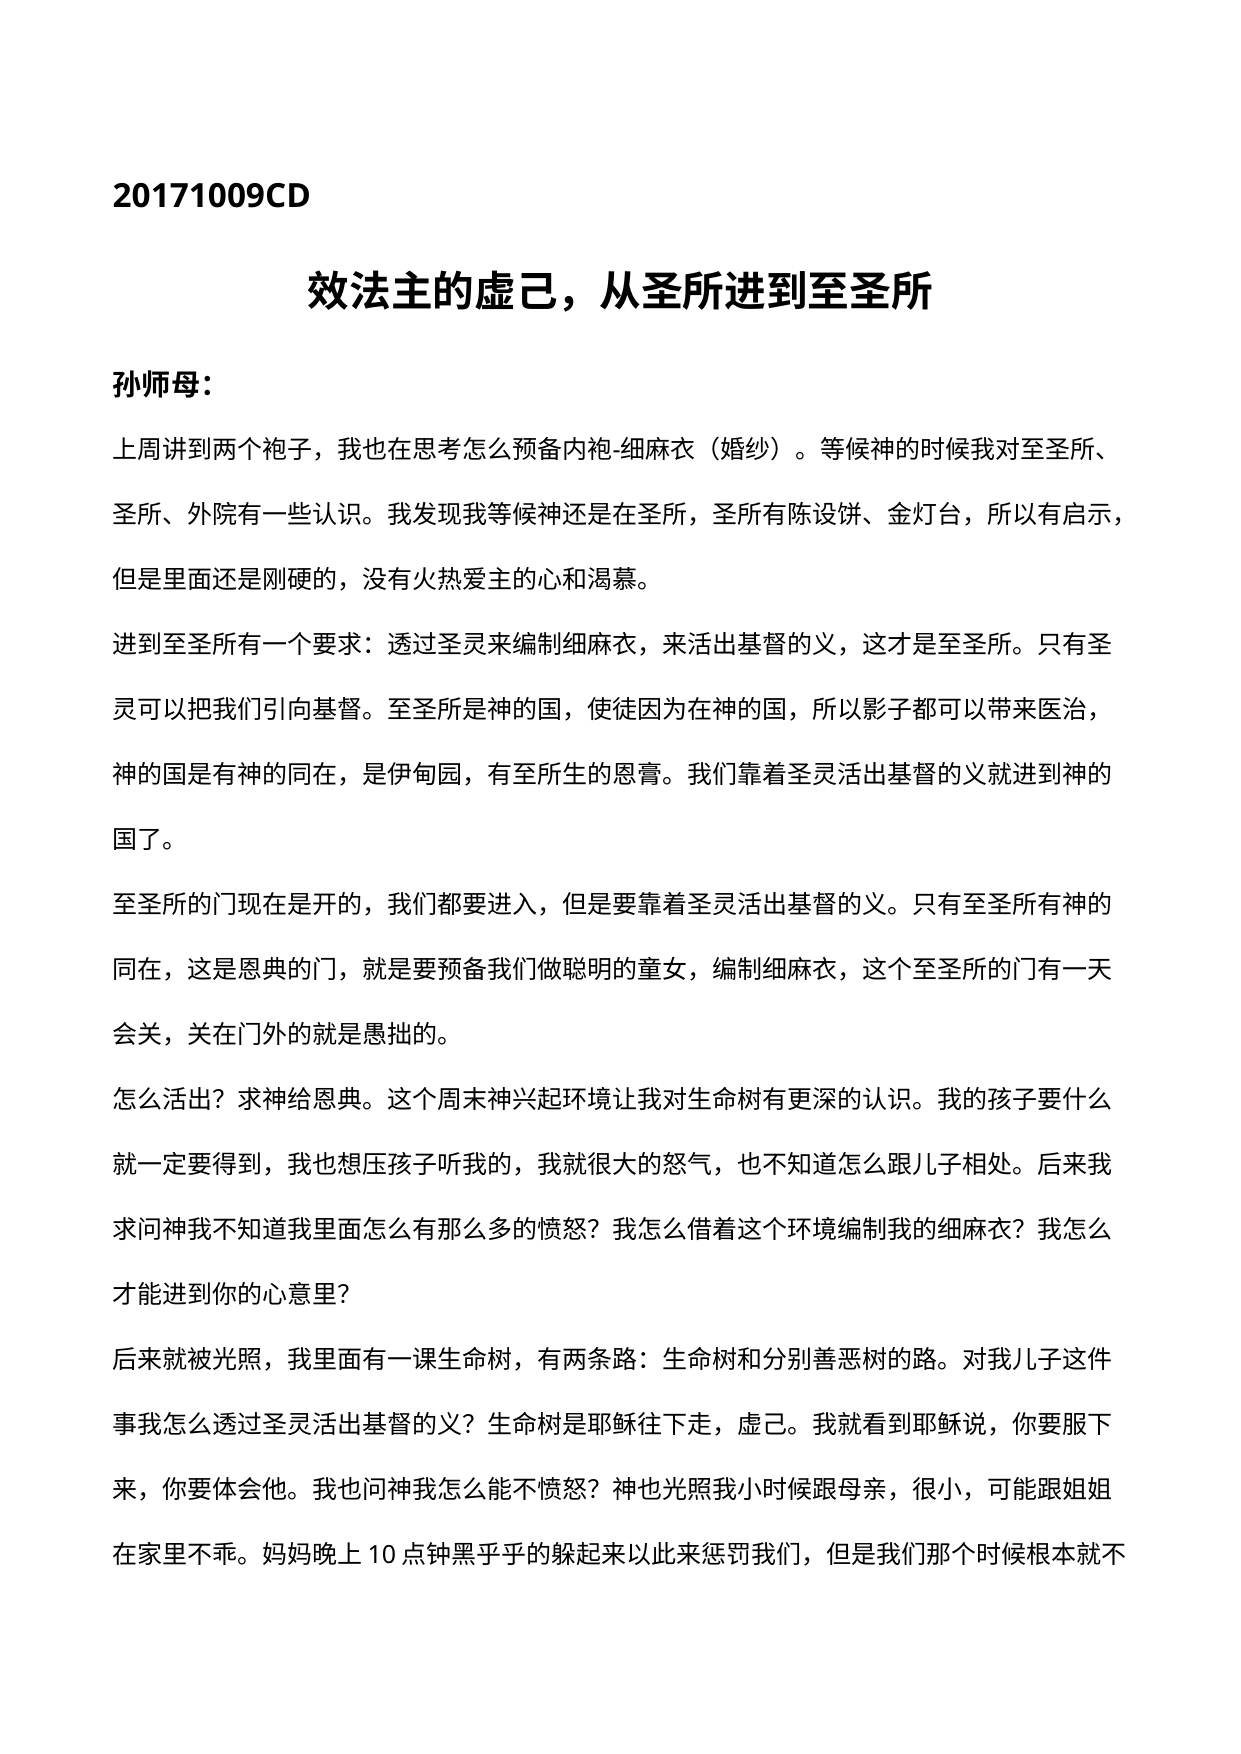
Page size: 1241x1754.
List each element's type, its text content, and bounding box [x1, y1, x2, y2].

text 20171009CD [112, 162, 1128, 227]
text 孙师母： [112, 350, 1128, 415]
text 上周讲到两个袍子，我也在思考怎么预备内袍-细麻衣（婚纱）。等候神的时候我对至圣所、圣所、外院有一些认识。我发现我等候神还是在圣所，圣所有陈设饼、金灯台，所以有启示，但是里面还是刚硬的，没有火热爱主的心和渴慕。 进到至圣所有一个要求：透过圣灵来编制细麻衣，来活出基督的义，这才是至圣所。只有圣灵可以把我们引向基督。至圣所是神的国，使徒因为在神的国，所以影子都可以带来医治，神的国是有神的同在，是伊甸园，有至所生的恩膏。我们靠着圣灵活出基督的义就进到神的国了。 至圣所的门现在是开的，我们都要进入，但是要靠着圣灵活出基督的义。只有至圣所有神的同在，这是恩典的门，就是要预备我们做聪明的童女，编制细麻衣，这个至圣所的门有一天会关，关在门外的就是愚拙的。 [112, 415, 1128, 1065]
subtitle 效法主的虚己，从圣所进到至圣所 [112, 256, 1128, 321]
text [112, 1065, 1128, 1585]
